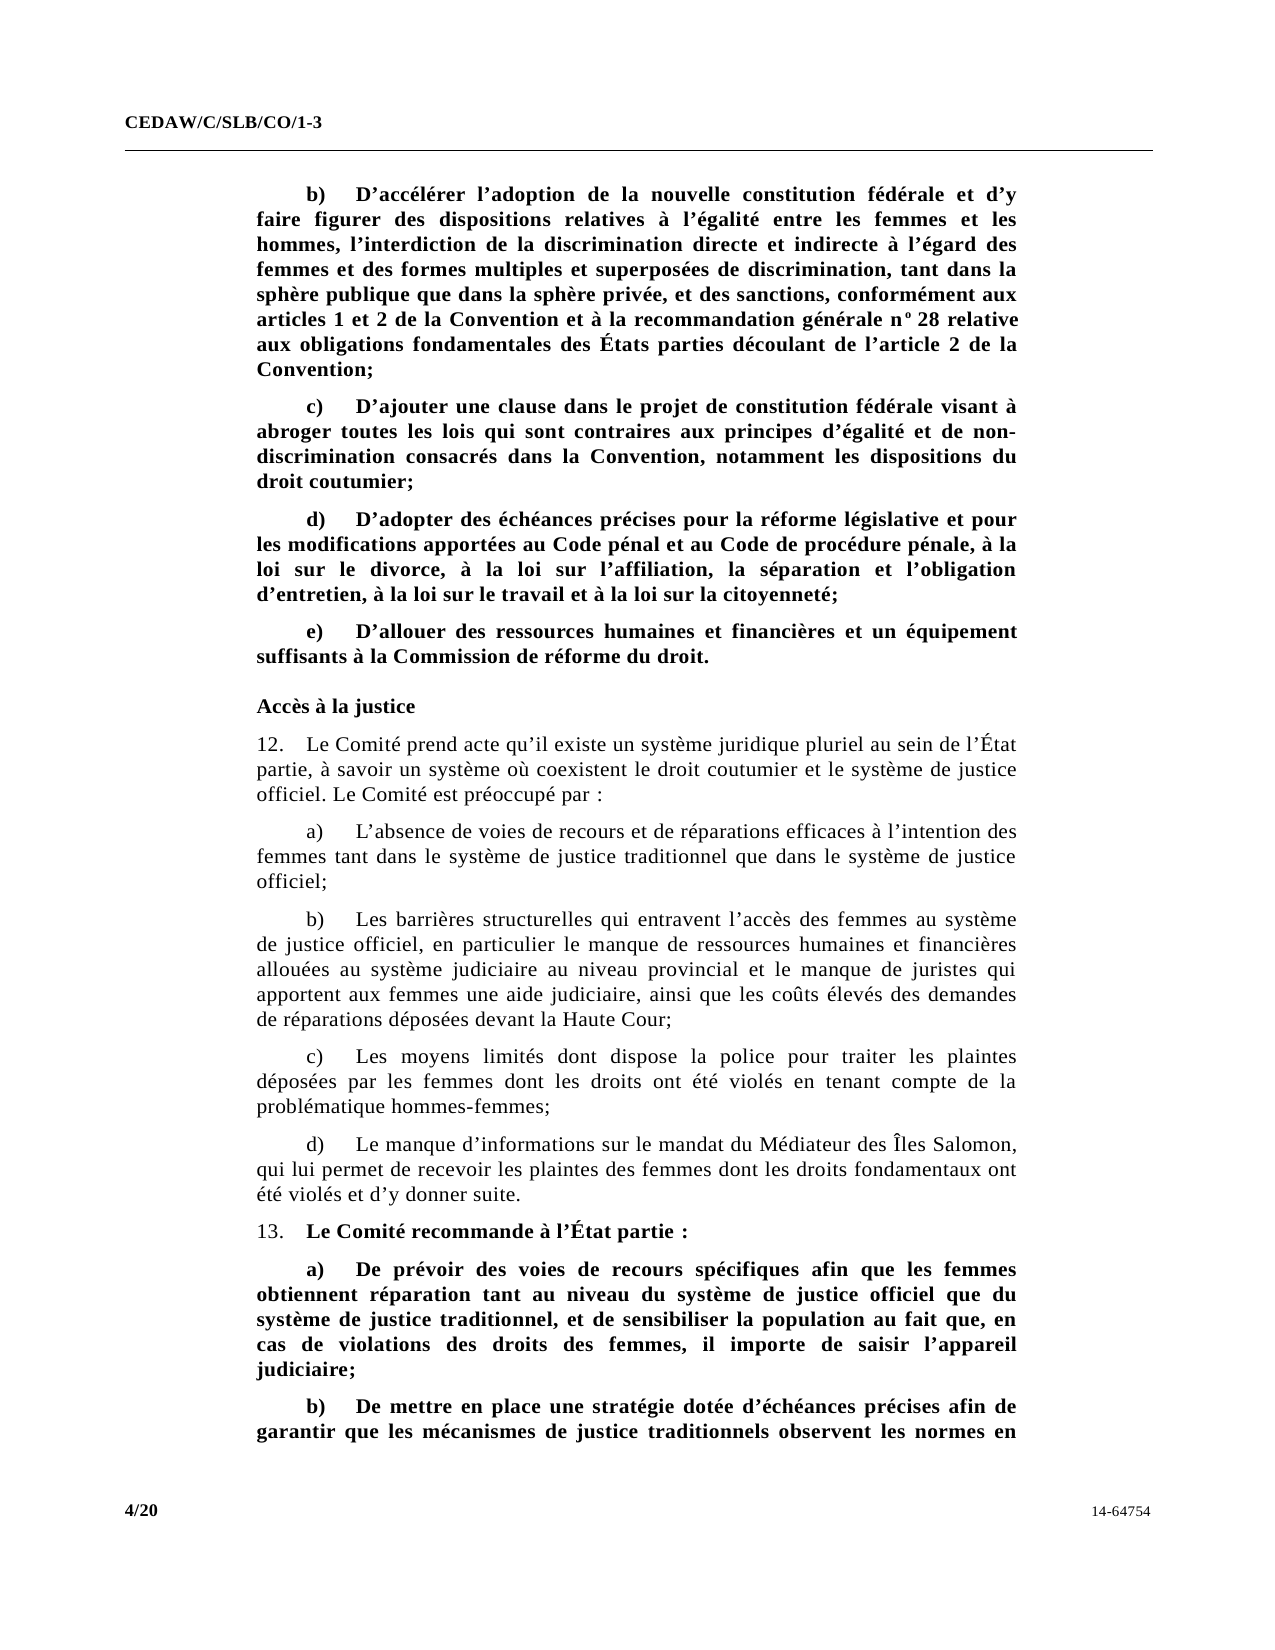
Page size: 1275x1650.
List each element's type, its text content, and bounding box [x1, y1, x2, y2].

text Accès à la justice [124, 694, 1019, 719]
text e) D’allouer des ressources humaines et financières et un équipement suffisants à la Commission de réforme du droit. [256, 619, 1018, 669]
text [256, 1394, 1018, 1444]
text b) Les barrières structurelles qui entravent l’accès des femmes au système de justice officiel, en particulier le manque de ressources humaines et financières allouées au système judiciaire au niveau provincial et le manque de juristes qui apportent aux femmes une aide judiciaire, ainsi que les coûts élevés des demandes de réparations déposées devant la Haute Cour; [256, 906, 1018, 1031]
list Le Comité prend acte qu’il existe un système juridique pluriel au sein de l’État partie, à savoir un système où coexistent le droit coutumier et le système de justice officiel. Le Comité est préoccupé par : [256, 731, 1018, 806]
text d) Le manque d’informations sur le mandat du Médiateur des Îles Salomon, qui lui permet de recevoir les plaintes des femmes dont les droits fondamentaux ont été violés et d’y donner suite. [256, 1131, 1018, 1206]
list Le Comité recommande à l’État partie : [256, 1219, 1018, 1244]
text a) L’absence de voies de recours et de réparations efficaces à l’intention des femmes tant dans le système de justice traditionnel que dans le système de justice officiel; [256, 819, 1018, 894]
text c) D’ajouter une clause dans le projet de constitution fédérale visant à abroger toutes les lois qui sont contraires aux principes d’égalité et de non-discrimination consacrés dans la Convention, notamment les dispositions du droit coutumier; [256, 394, 1018, 494]
text c) Les moyens limités dont dispose la police pour traiter les plaintes déposées par les femmes dont les droits ont été violés en tenant compte de la problématique hommes-femmes; [256, 1044, 1018, 1119]
text d) D’adopter des échéances précises pour la réforme législative et pour les modifications apportées au Code pénal et au Code de procédure pénale, à la loi sur le divorce, à la loi sur l’affiliation, la séparation et l’obligation d’entretien, à la loi sur le travail et à la loi sur la citoyenneté; [256, 506, 1018, 606]
text b) D’accélérer l’adoption de la nouvelle constitution fédérale et d’y faire figurer des dispositions relatives à l’égalité entre les femmes et les hommes, l’interdiction de la discrimination directe et indirecte à l’égard des femmes et des formes multiples et superposées de discrimination, tant dans la sphère publique que dans la sphère privée, et des sanctions, conformément aux articles 1 et 2 de la Convention et à la recommandation générale no 28 relative aux obligations fondamentales des États parties découlant de l’article 2 de la Convention; [256, 181, 1018, 381]
text a) De prévoir des voies de recours spécifiques afin que les femmes obtiennent réparation tant au niveau du système de justice officiel que du système de justice traditionnel, et de sensibiliser la population au fait que, en cas de violations des droits des femmes, il importe de saisir l’appareil judiciaire; [256, 1256, 1018, 1381]
